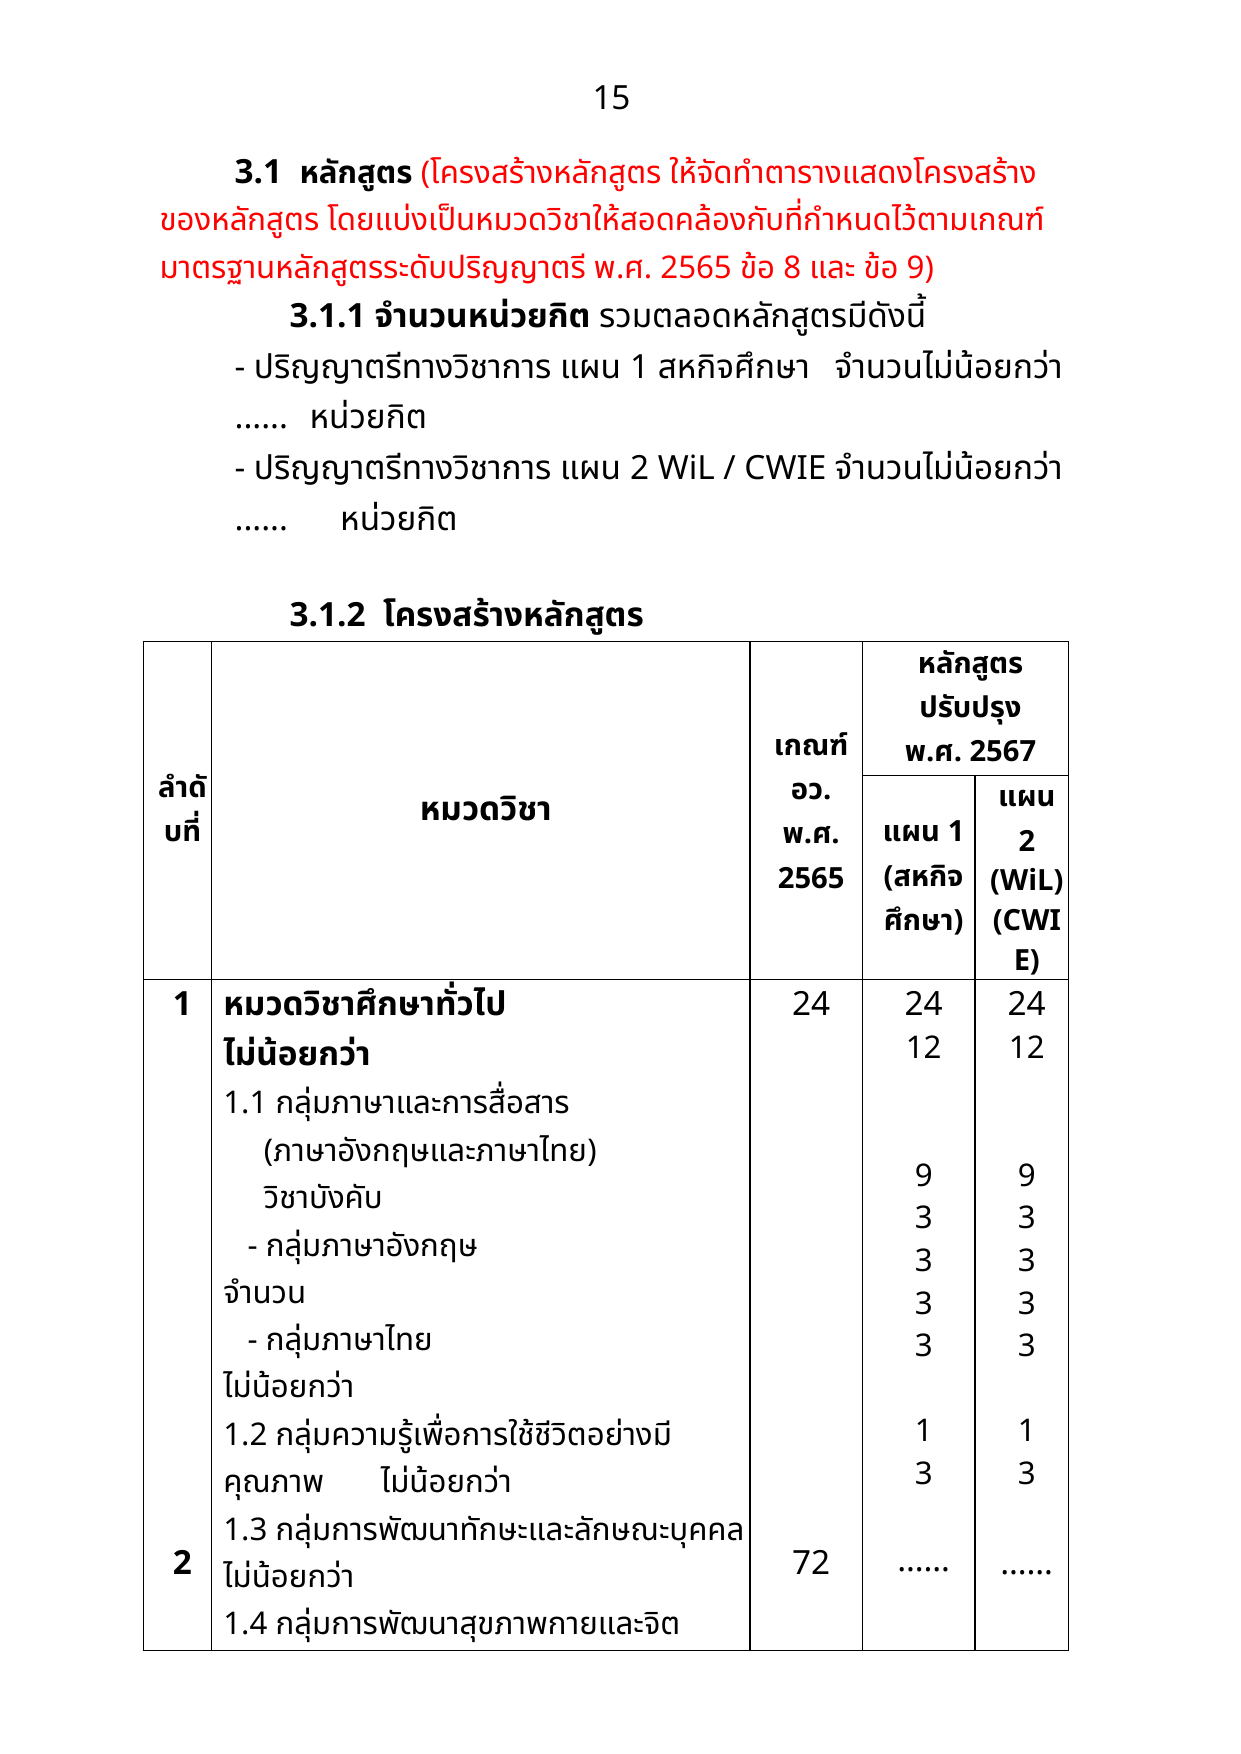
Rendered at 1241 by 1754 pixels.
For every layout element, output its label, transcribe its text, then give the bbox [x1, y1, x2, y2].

table_cell 1 2 3 [144, 980, 211, 1650]
table_header ลำดับที่ [144, 642, 211, 978]
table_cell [212, 980, 749, 1650]
table_header เกณฑ์ อว. พ.ศ. 2565 [751, 642, 862, 978]
table_cell 24 72 6 [751, 980, 862, 1650]
table_header หมวดวิชา [212, 642, 749, 978]
text - ปริญญาตรีทางวิชาการ แผน 1 สหกิจศึกษา จำนวนไม่น้อยกว่า ...... หน่วยกิต [159, 343, 1063, 444]
table_cell แผน 1 (สหกิจศึกษา) [863, 776, 974, 978]
text 3.1 หลักสูตร (โครงสร้างหลักสูตร ให้จัดทำตารางแสดงโครงสร้างของหลักสูตร โดยแบ่งเป็นหมวดวิชาให้สอดคล้องกับที่กำหนดไว้ตามเกณฑ์มาตรฐานหลักสูตรระดับปริญญาตรี พ.ศ. 2565 ข้อ 8 และ ข้อ 9) [159, 148, 1063, 292]
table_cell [976, 980, 1068, 1650]
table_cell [863, 980, 974, 1650]
table_cell แผน 2 (WiL) (CWIE) [976, 776, 1068, 978]
text 3.1.1 จำนวนหน่วยกิต รวมตลอดหลักสูตรมีดังนี้ [159, 292, 1063, 343]
text 3.1.2 โครงสร้างหลักสูตร [159, 591, 1063, 641]
table_header หลักสูตรปรับปรุง พ.ศ. 2567 [863, 642, 1068, 775]
text - ปริญญาตรีทางวิชาการ แผน 2 WiL / CWIE จำนวนไม่น้อยกว่า ...... หน่วยกิต [159, 444, 1063, 545]
